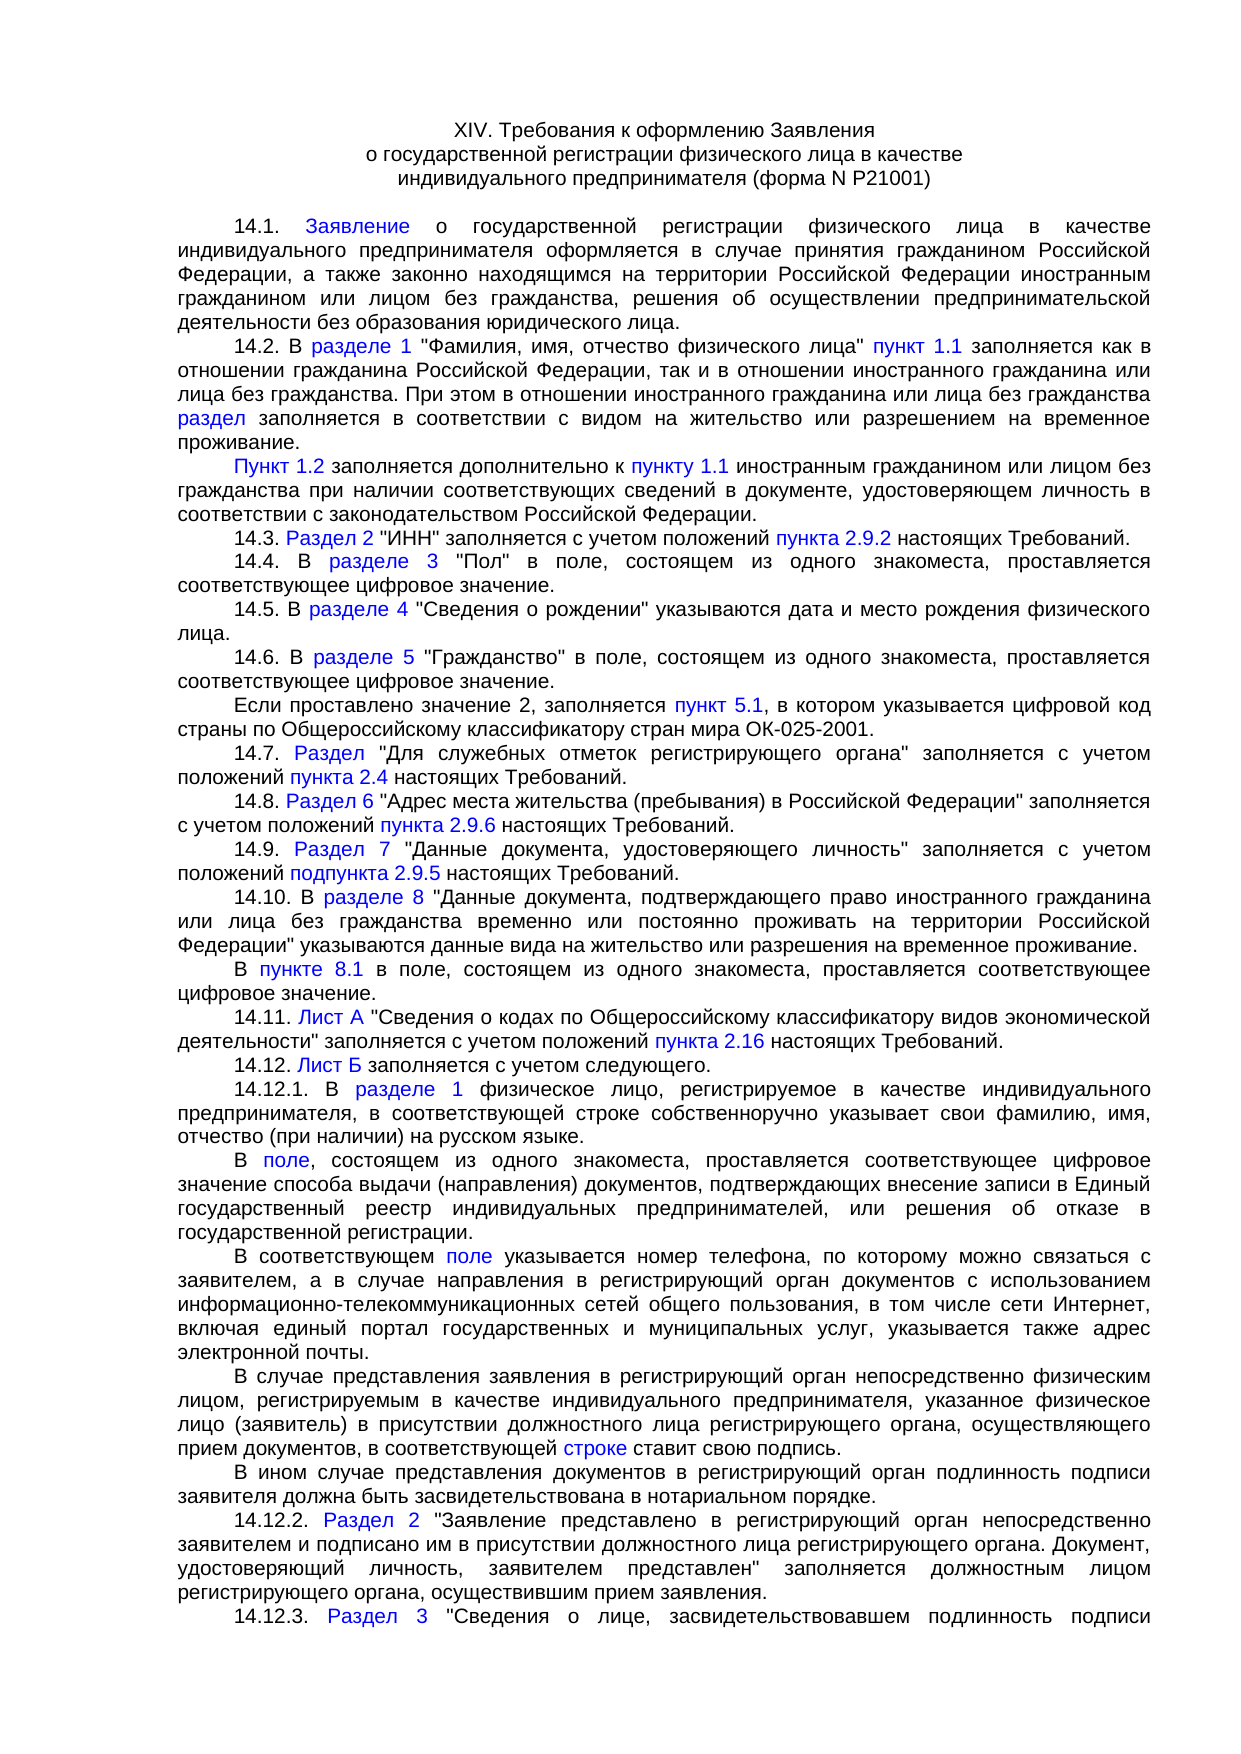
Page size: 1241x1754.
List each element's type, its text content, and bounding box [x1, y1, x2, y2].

text 14.9. Раздел 7 "Данные документа, удостоверяющего личность" заполняется с учетом положений подпункта 2.9.5 настоящих Требований. [177, 837, 1152, 885]
text 14.6. В разделе 5 "Гражданство" в поле, состоящем из одного знакоместа, проставляется соответствующее цифровое значение. [177, 645, 1152, 693]
text 14.2. В разделе 1 "Фамилия, имя, отчество физического лица" пункт 1.1 заполняется как в отношении гражданина Российской Федерации, так и в отношении иностранного гражданина или лица без гражданства. При этом в отношении иностранного гражданина или лица без гражданства раздел заполняется в соответствии с видом на жительство или разрешением на временное проживание. [177, 334, 1152, 453]
text В поле, состоящем из одного знакоместа, проставляется соответствующее цифровое значение способа выдачи (направления) документов, подтверждающих внесение записи в Единый государственный реестр индивидуальных предпринимателей, или решения об отказе в государственной регистрации. [177, 1148, 1152, 1244]
text 14.7. Раздел "Для служебных отметок регистрирующего органа" заполняется с учетом положений пункта 2.4 настоящих Требований. [177, 741, 1152, 789]
text В случае представления заявления в регистрирующий орган непосредственно физическим лицом, регистрируемым в качестве индивидуального предпринимателя, указанное физическое лицо (заявитель) в присутствии должностного лица регистрирующего органа, осуществляющего прием документов, в соответствующей строке ставит свою подпись. [177, 1364, 1152, 1460]
text Если проставлено значение 2, заполняется пункт 5.1, в котором указывается цифровой код страны по Общероссийскому классификатору стран мира ОК-025-2001. [177, 693, 1152, 741]
text 14.11. Лист А "Сведения о кодах по Общероссийскому классификатору видов экономической деятельности" заполняется с учетом положений пункта 2.16 настоящих Требований. [177, 1004, 1152, 1052]
text 14.1. Заявление о государственной регистрации физического лица в качестве индивидуального предпринимателя оформляется в случае принятия гражданином Российской Федерации, а также законно находящимся на территории Российской Федерации иностранным гражданином или лицом без гражданства, решения об осуществлении предпринимательской деятельности без образования юридического лица. [177, 214, 1152, 334]
text 14.10. В разделе 8 "Данные документа, подтверждающего право иностранного гражданина или лица без гражданства временно или постоянно проживать на территории Российской Федерации" указываются данные вида на жительство или разрешения на временное проживание. [177, 885, 1152, 957]
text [177, 1603, 1152, 1627]
text Пункт 1.2 заполняется дополнительно к пункту 1.1 иностранным гражданином или лицом без гражданства при наличии соответствующих сведений в документе, удостоверяющем личность в соответствии с законодательством Российской Федерации. [177, 453, 1152, 525]
text XIV. Требования к оформлению Заявления [177, 118, 1152, 142]
text 14.8. Раздел 6 "Адрес места жительства (пребывания) в Российской Федерации" заполняется с учетом положений пункта 2.9.6 настоящих Требований. [177, 789, 1152, 837]
text 14.4. В разделе 3 "Пол" в поле, состоящем из одного знакоместа, проставляется соответствующее цифровое значение. [177, 549, 1152, 597]
text 14.5. В разделе 4 "Сведения о рождении" указываются дата и место рождения физического лица. [177, 597, 1152, 645]
text 14.3. Раздел 2 "ИНН" заполняется с учетом положений пункта 2.9.2 настоящих Требований. [177, 525, 1152, 549]
text В пункте 8.1 в поле, состоящем из одного знакоместа, проставляется соответствующее цифровое значение. [177, 957, 1152, 1004]
text 14.12.2. Раздел 2 "Заявление представлено в регистрирующий орган непосредственно заявителем и подписано им в присутствии должностного лица регистрирующего органа. Документ, удостоверяющий личность, заявителем представлен" заполняется должностным лицом регистрирующего органа, осуществившим прием заявления. [177, 1508, 1152, 1603]
text индивидуального предпринимателя (форма N Р21001) [177, 166, 1152, 190]
text о государственной регистрации физического лица в качестве [177, 142, 1152, 166]
text В ином случае представления документов в регистрирующий орган подлинность подписи заявителя должна быть засвидетельствована в нотариальном порядке. [177, 1460, 1152, 1508]
text 14.12.1. В разделе 1 физическое лицо, регистрируемое в качестве индивидуального предпринимателя, в соответствующей строке собственноручно указывает свои фамилию, имя, отчество (при наличии) на русском языке. [177, 1076, 1152, 1148]
text В соответствующем поле указывается номер телефона, по которому можно связаться с заявителем, а в случае направления в регистрирующий орган документов с использованием информационно-телекоммуникационных сетей общего пользования, в том числе сети Интернет, включая единый портал государственных и муниципальных услуг, указывается также адрес электронной почты. [177, 1244, 1152, 1364]
text 14.12. Лист Б заполняется с учетом следующего. [177, 1052, 1152, 1076]
